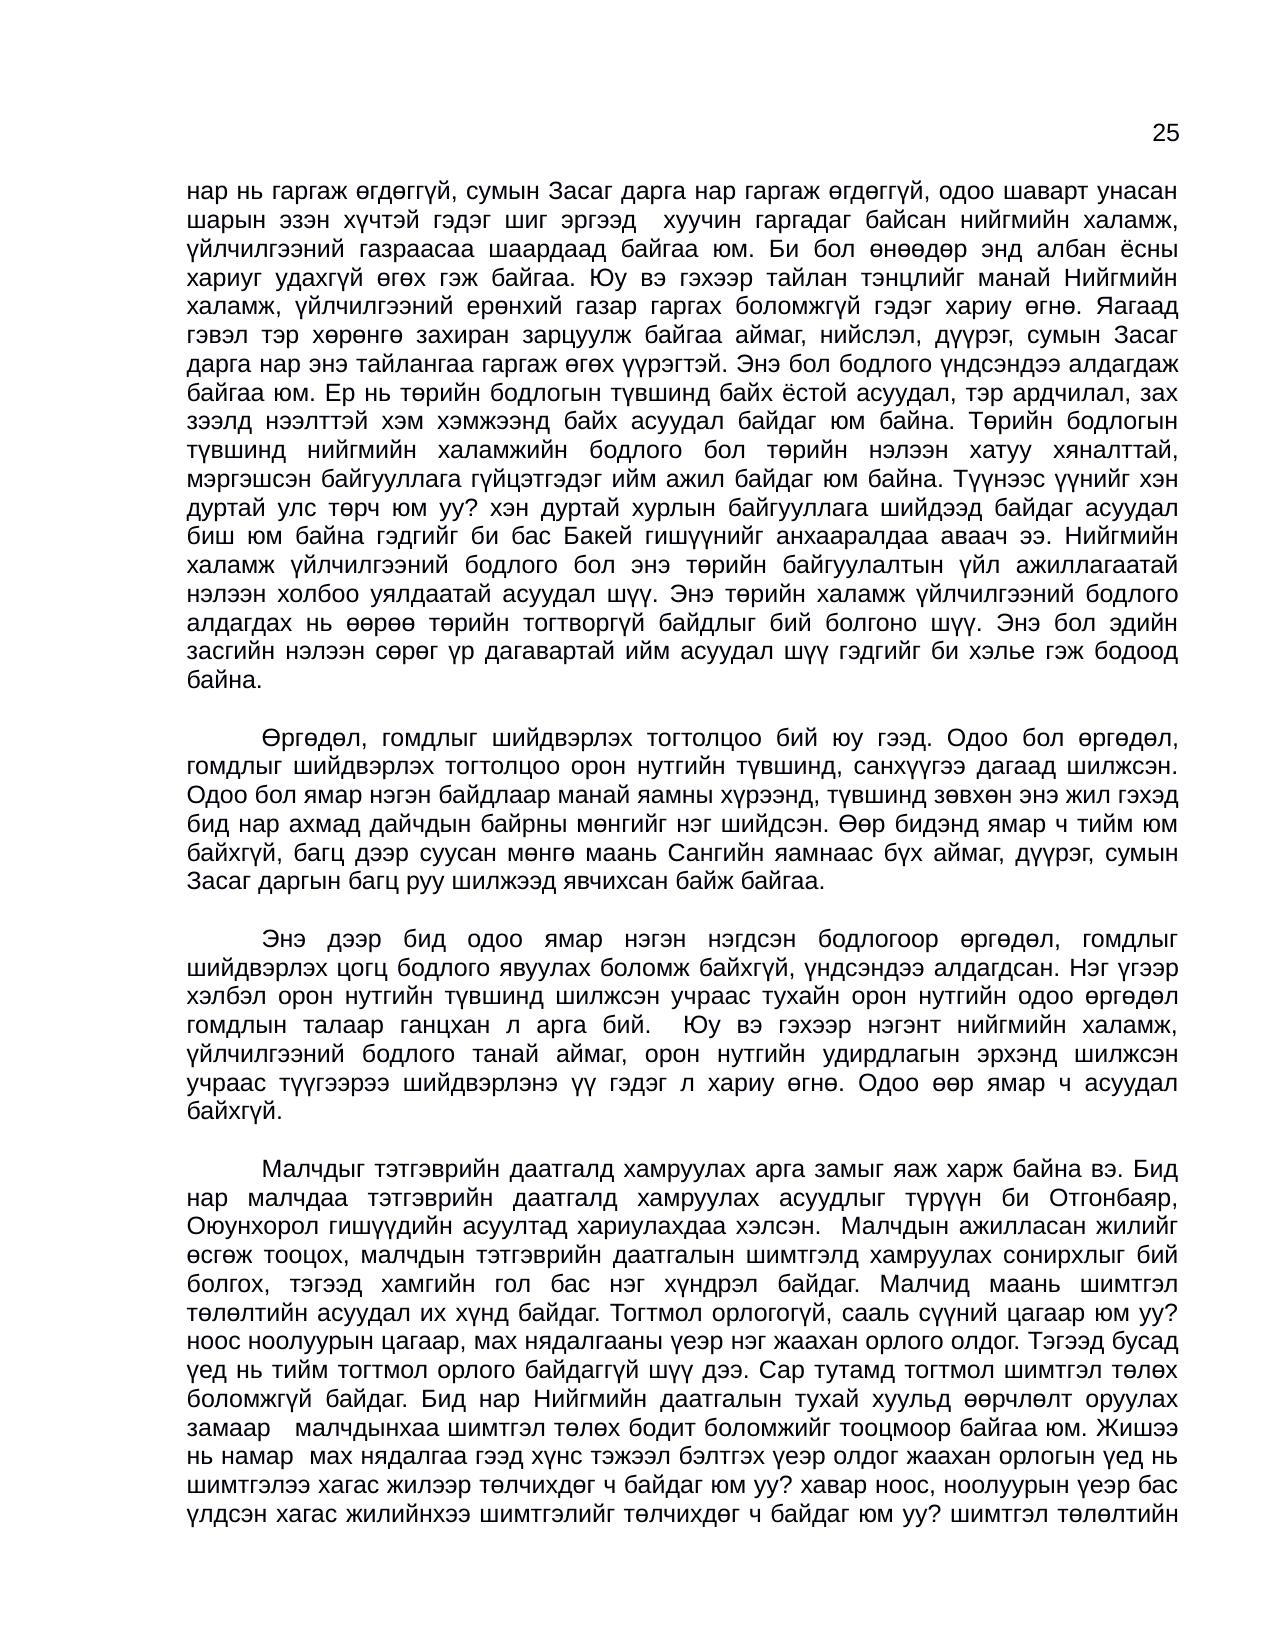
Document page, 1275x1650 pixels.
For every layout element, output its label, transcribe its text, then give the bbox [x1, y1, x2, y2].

text Энэ дээр бид одоо ямар нэгэн нэгдсэн бодлогоор өргөдөл, гомдлыг шийдвэрлэх цогц бодлого явуулах боломж байхгүй, үндсэндээ алдагдсан. Нэг үгээр хэлбэл орон нутгийн түвшинд шилжсэн учраас тухайн орон нутгийн одоо өргөдөл гомдлын талаар ганцхан л арга бий. Юу вэ гэхээр нэгэнт нийгмийн халамж, үйлчилгээний бодлого танай аймаг, орон нутгийн удирдлагын эрхэнд шилжсэн учраас түүгээрээ шийдвэрлэнэ үү гэдэг л хариу өгнө. Одоо өөр ямар ч асуудал байхгүй. [186, 924, 1180, 1125]
text Өргөдөл, гомдлыг шийдвэрлэх тогтолцоо бий юу гээд. Одоо бол өргөдөл, гомдлыг шийдвэрлэх тогтолцоо орон нутгийн түвшинд, санхүүгээ дагаад шилжсэн. Одоо бол ямар нэгэн байдлаар манай яамны хүрээнд, түвшинд зөвхөн энэ жил гэхэд бид нар ахмад дайчдын байрны мөнгийг нэг шийдсэн. Өөр бидэнд ямар ч тийм юм байхгүй, багц дээр суусан мөнгө маань Сангийн яамнаас бүх аймаг, дүүрэг, сумын Засаг даргын багц руу шилжээд явчихсан байж байгаа. [186, 723, 1180, 895]
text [186, 1154, 1180, 1528]
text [186, 176, 1180, 694]
